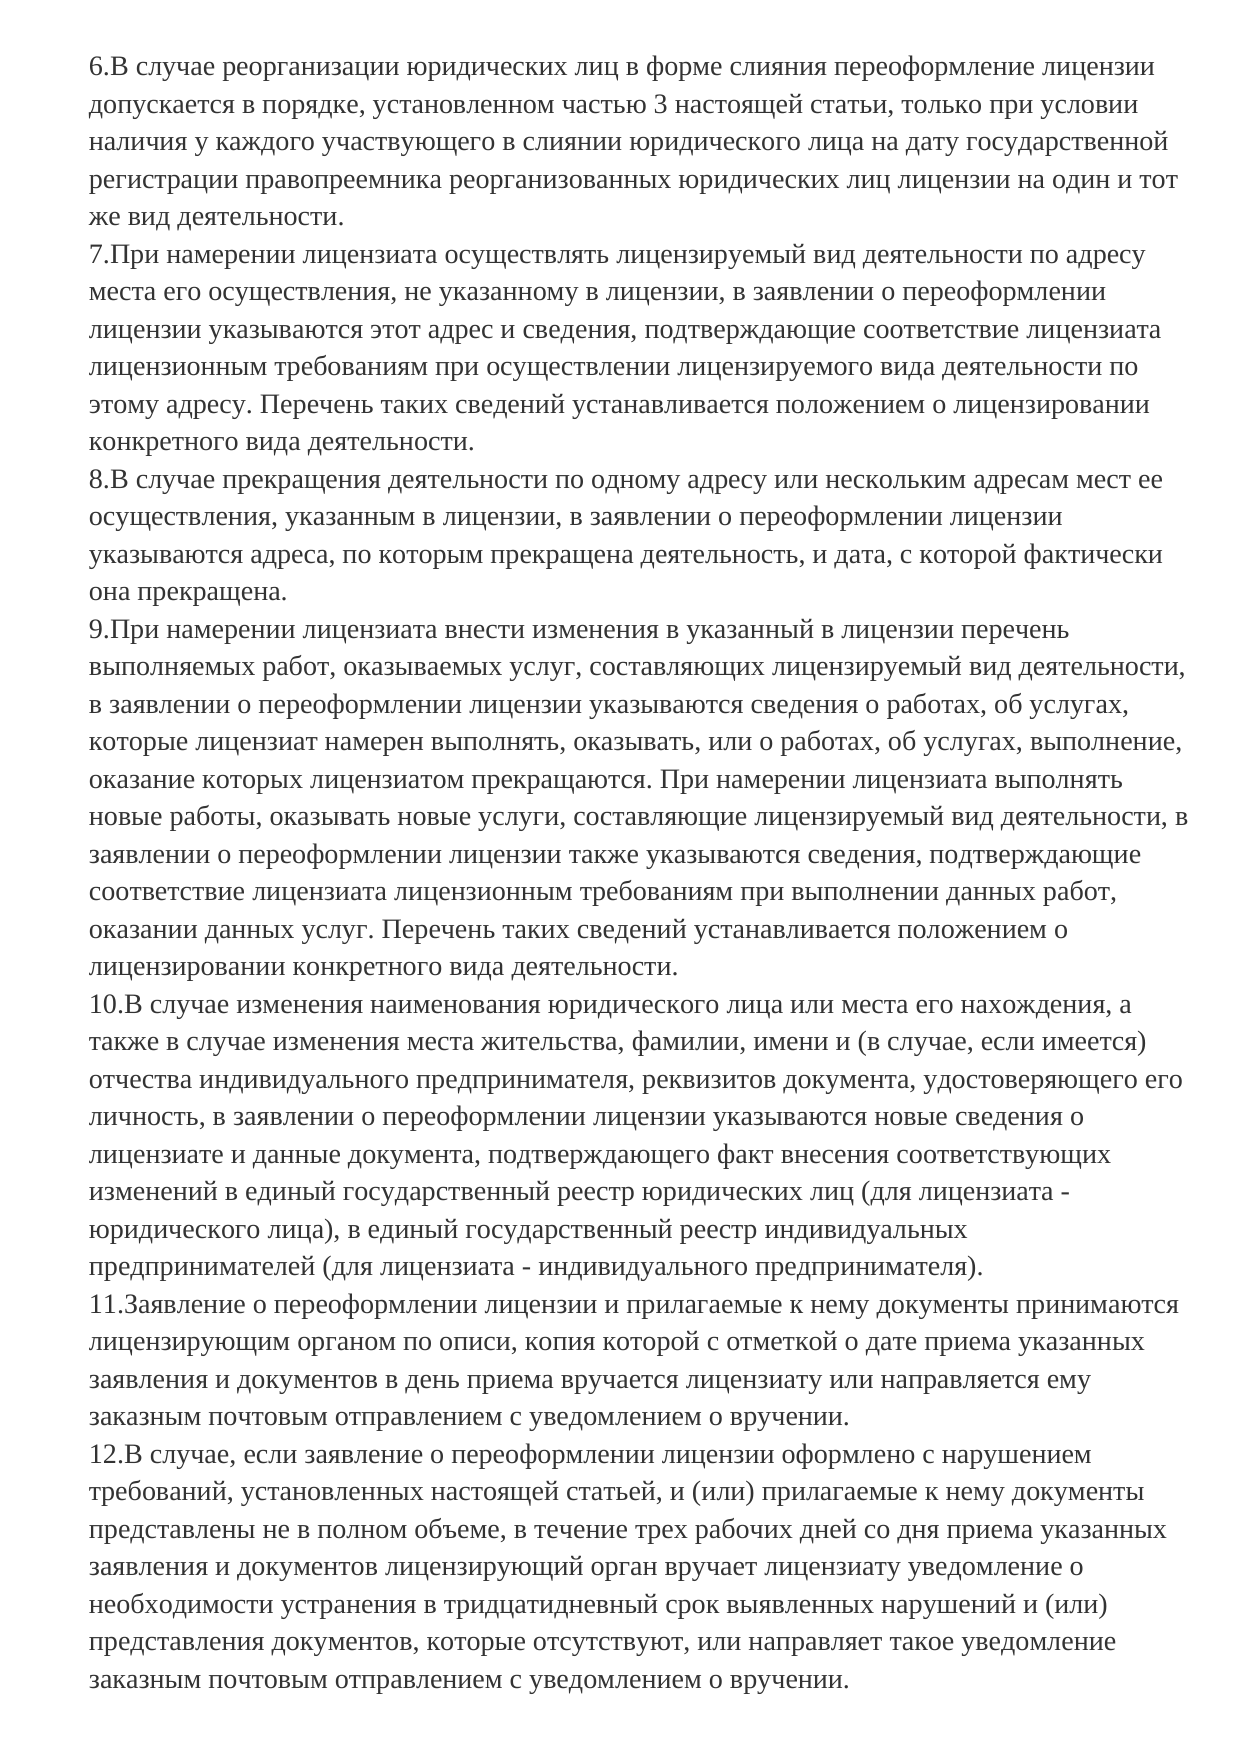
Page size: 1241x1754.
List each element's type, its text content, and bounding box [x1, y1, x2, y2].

text 7.При намерении лицензиата осуществлять лицензируемый вид деятельности по адресу места его осуществления, не указанному в лицензии, в заявлении о переоформлении лицензии указываются этот адрес и сведения, подтверждающие соответствие лицензиата лицензионным требованиям при осуществлении лицензируемого вида деятельности по этому адресу. Перечень таких сведений устанавливается положением о лицензировании конкретного вида деятельности. [89, 232, 1196, 457]
text 11.Заявление о переоформлении лицензии и прилагаемые к нему документы принимаются лицензирующим органом по описи, копия которой с отметкой о дате приема указанных заявления и документов в день приема вручается лицензиату или направляется ему заказным почтовым отправлением с уведомлением о вручении. [89, 1282, 1196, 1432]
text 9.При намерении лицензиата внести изменения в указанный в лицензии перечень выполняемых работ, оказываемых услуг, составляющих лицензируемый вид деятельности, в заявлении о переоформлении лицензии указываются сведения о работах, об услугах, которые лицензиат намерен выполнять, оказывать, или о работах, об услугах, выполнение, оказание которых лицензиатом прекращаются. При намерении лицензиата выполнять новые работы, оказывать новые услуги, составляющие лицензируемый вид деятельности, в заявлении о переоформлении лицензии также указываются сведения, подтверждающие соответствие лицензиата лицензионным требованиям при выполнении данных работ, оказании данных услуг. Перечень таких сведений устанавливается положением о лицензировании конкретного вида деятельности. [89, 607, 1196, 982]
text 8.В случае прекращения деятельности по одному адресу или нескольким адресам мест ее осуществления, указанным в лицензии, в заявлении о переоформлении лицензии указываются адреса, по которым прекращена деятельность, и дата, с которой фактически она прекращена. [89, 457, 1196, 607]
text 12.В случае, если заявление о переоформлении лицензии оформлено с нарушением требований, установленных настоящей статьей, и (или) прилагаемые к нему документы представлены не в полном объеме, в течение трех рабочих дней со дня приема указанных заявления и документов лицензирующий орган вручает лицензиату уведомление о необходимости устранения в тридцатидневный срок выявленных нарушений и (или) представления документов, которые отсутствуют, или направляет такое уведомление заказным почтовым отправлением с уведомлением о вручении. [89, 1432, 1196, 1694]
text 10.В случае изменения наименования юридического лица или места его нахождения, а также в случае изменения места жительства, фамилии, имени и (в случае, если имеется) отчества индивидуального предпринимателя, реквизитов документа, удостоверяющего его личность, в заявлении о переоформлении лицензии указываются новые сведения о лицензиате и данные документа, подтверждающего факт внесения соответствующих изменений в единый государственный реестр юридических лиц (для лицензиата - юридического лица), в единый государственный реестр индивидуальных предпринимателей (для лицензиата - индивидуального предпринимателя). [89, 982, 1196, 1282]
text 6.В случае реорганизации юридических лиц в форме слияния переоформление лицензии допускается в порядке, установленном частью 3 настоящей статьи, только при условии наличия у каждого участвующего в слиянии юридического лица на дату государственной регистрации правопреемника реорганизованных юридических лиц лицензии на один и тот же вид деятельности. [89, 44, 1196, 232]
